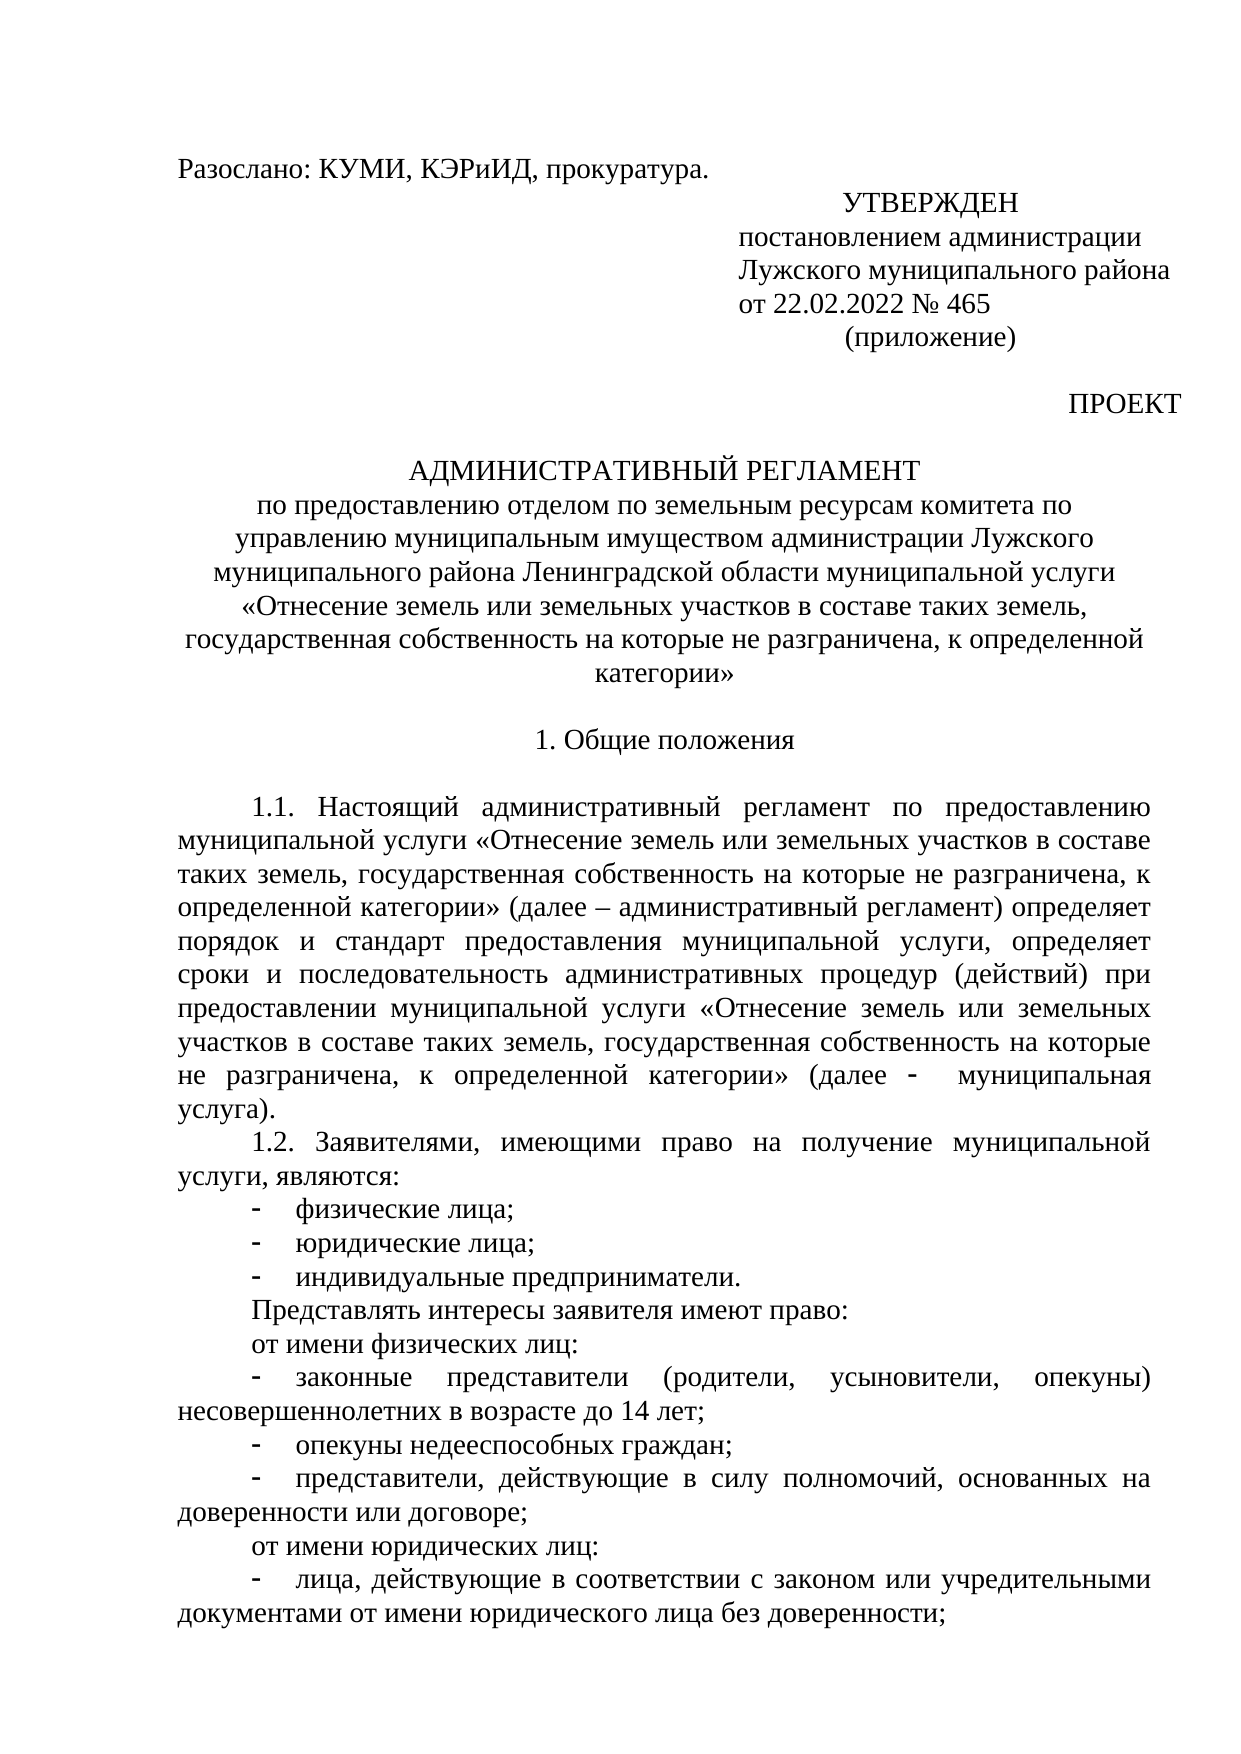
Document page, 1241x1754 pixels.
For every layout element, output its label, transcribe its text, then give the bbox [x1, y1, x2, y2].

text УТВЕРЖДЕН [679, 185, 1181, 219]
list физические лица; [177, 1192, 1152, 1225]
list юридические лица; [177, 1225, 1152, 1259]
text постановлением администрации [738, 219, 1181, 252]
text от имени юридических лиц: [177, 1528, 1152, 1561]
list лица, действующие в соответствии с законом или учредительными документами от имени юридического лица без доверенности; [177, 1561, 1152, 1628]
list законные представители (родители, усыновители, опекуны) несовершеннолетних в возрасте до 14 лет; [177, 1359, 1152, 1427]
text Представлять интересы заявителя имеют право: [177, 1292, 1152, 1326]
text (приложение) [679, 319, 1181, 353]
text от 22.02.2022 № 465 [738, 286, 1181, 319]
text 1. Общие положения [177, 722, 1152, 755]
text 1.2. Заявителями, имеющими право на получение муниципальной услуги, являются: [177, 1124, 1152, 1192]
text ПРОЕКТ [723, 386, 1181, 420]
list опекуны недееспособных граждан; [177, 1427, 1152, 1460]
text 1.1. Настоящий административный регламент по предоставлению муниципальной услуги «Отнесение земель или земельных участков в составе таких земель, государственная собственность на которые не разграничена, к определенной категории» (далее – административный регламент) определяет порядок и стандарт предоставления муниципальной услуги, определяет сроки и последовательность административных процедур (действий) при предоставлении муниципальной услуги «Отнесение земель или земельных участков в составе таких земель, государственная собственность на которые не разграничена, к определенной категории» (далее муниципальная услуга). [177, 789, 1152, 1124]
list представители, действующие в силу полномочий, основанных на доверенности или договоре; [177, 1460, 1152, 1528]
text Лужского муниципального района [738, 252, 1181, 286]
text от имени физических лиц: [177, 1326, 1152, 1359]
text АДМИНИСТРАТИВНЫЙ РЕГЛАМЕНТ [177, 453, 1152, 487]
list индивидуальные предприниматели. [177, 1259, 1152, 1292]
text Разослано: КУМИ, КЭРиИД, прокуратура. [177, 152, 1152, 185]
text по предоставлению отделом по земельным ресурсам комитета по управлению муниципальным имуществом администрации Лужского муниципального района Ленинградской области муниципальной услуги «Отнесение земель или земельных участков в составе таких земель, государственная собственность на которые не разграничена, к определенной категории» [177, 487, 1152, 688]
